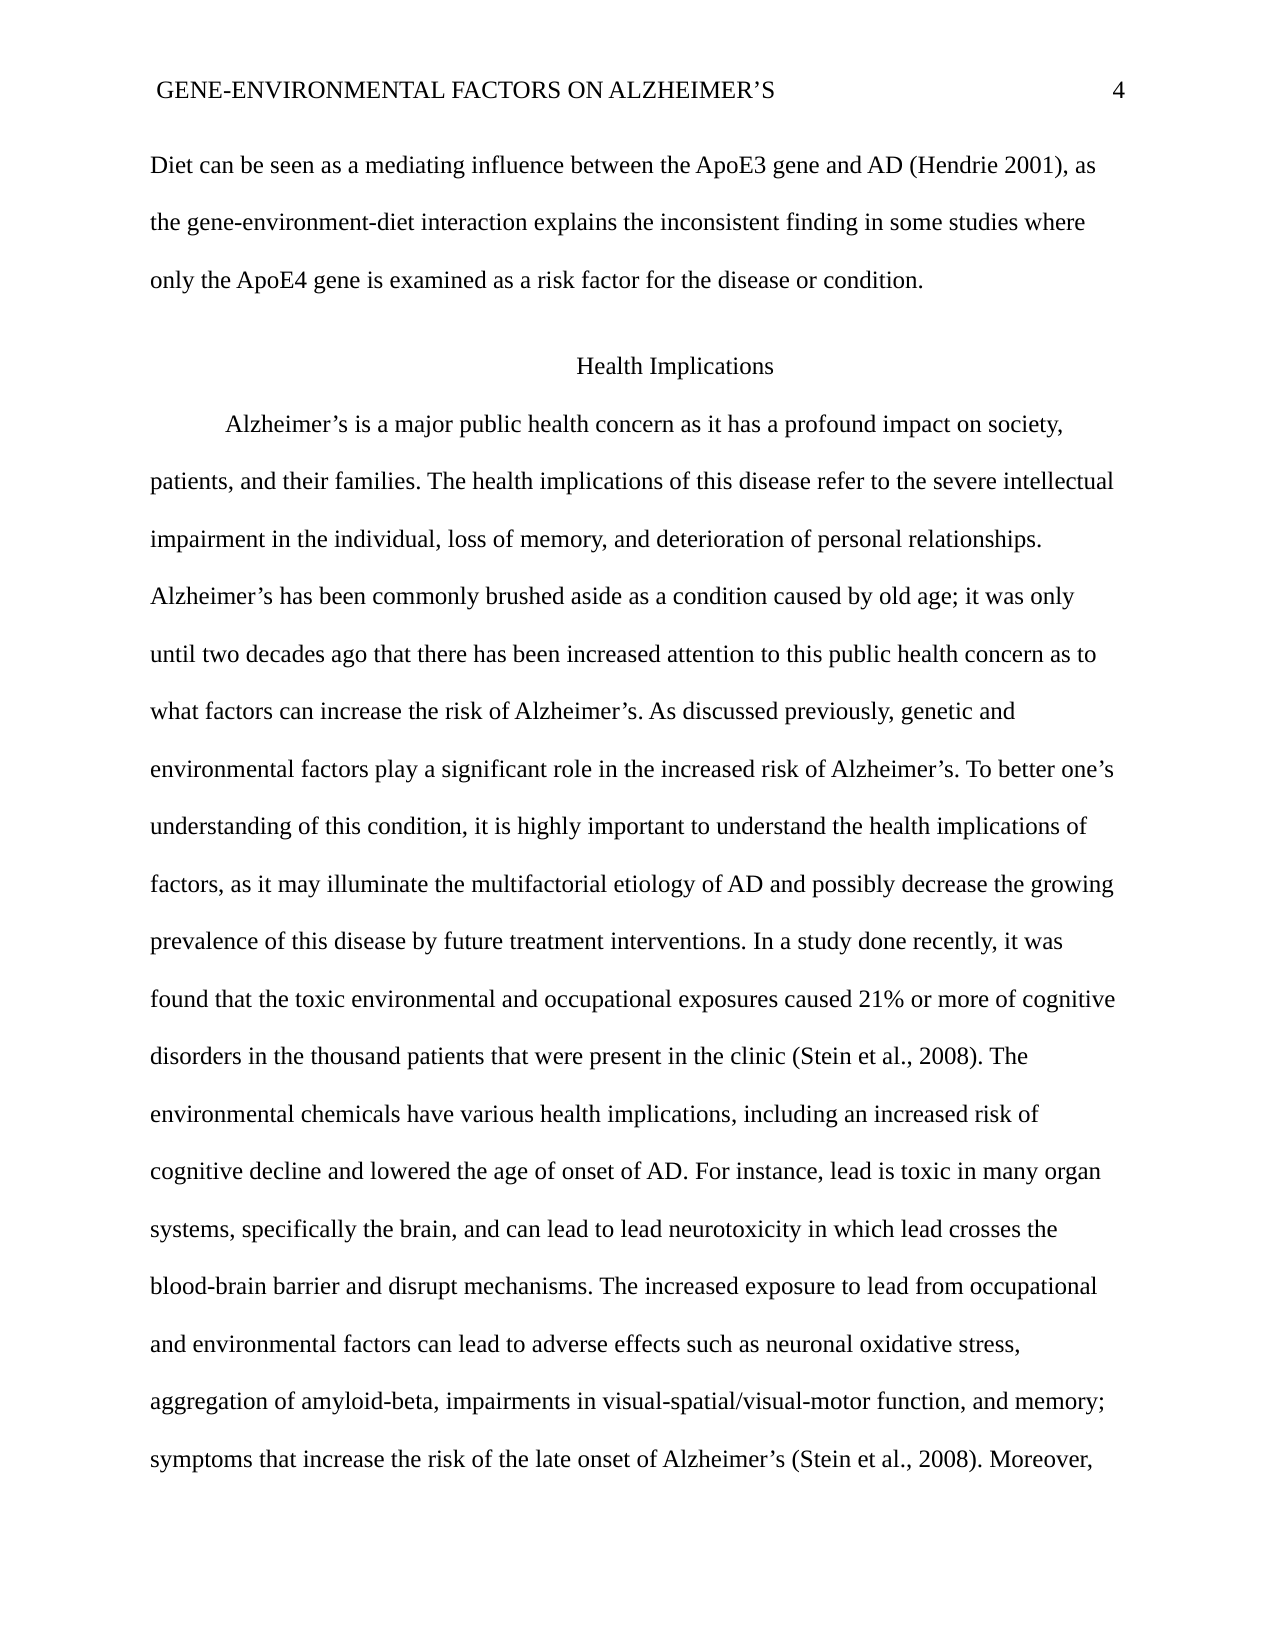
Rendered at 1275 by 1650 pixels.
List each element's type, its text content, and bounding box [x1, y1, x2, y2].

text Health Implications [150, 351, 1125, 380]
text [150, 409, 1125, 1472]
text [150, 150, 1125, 294]
